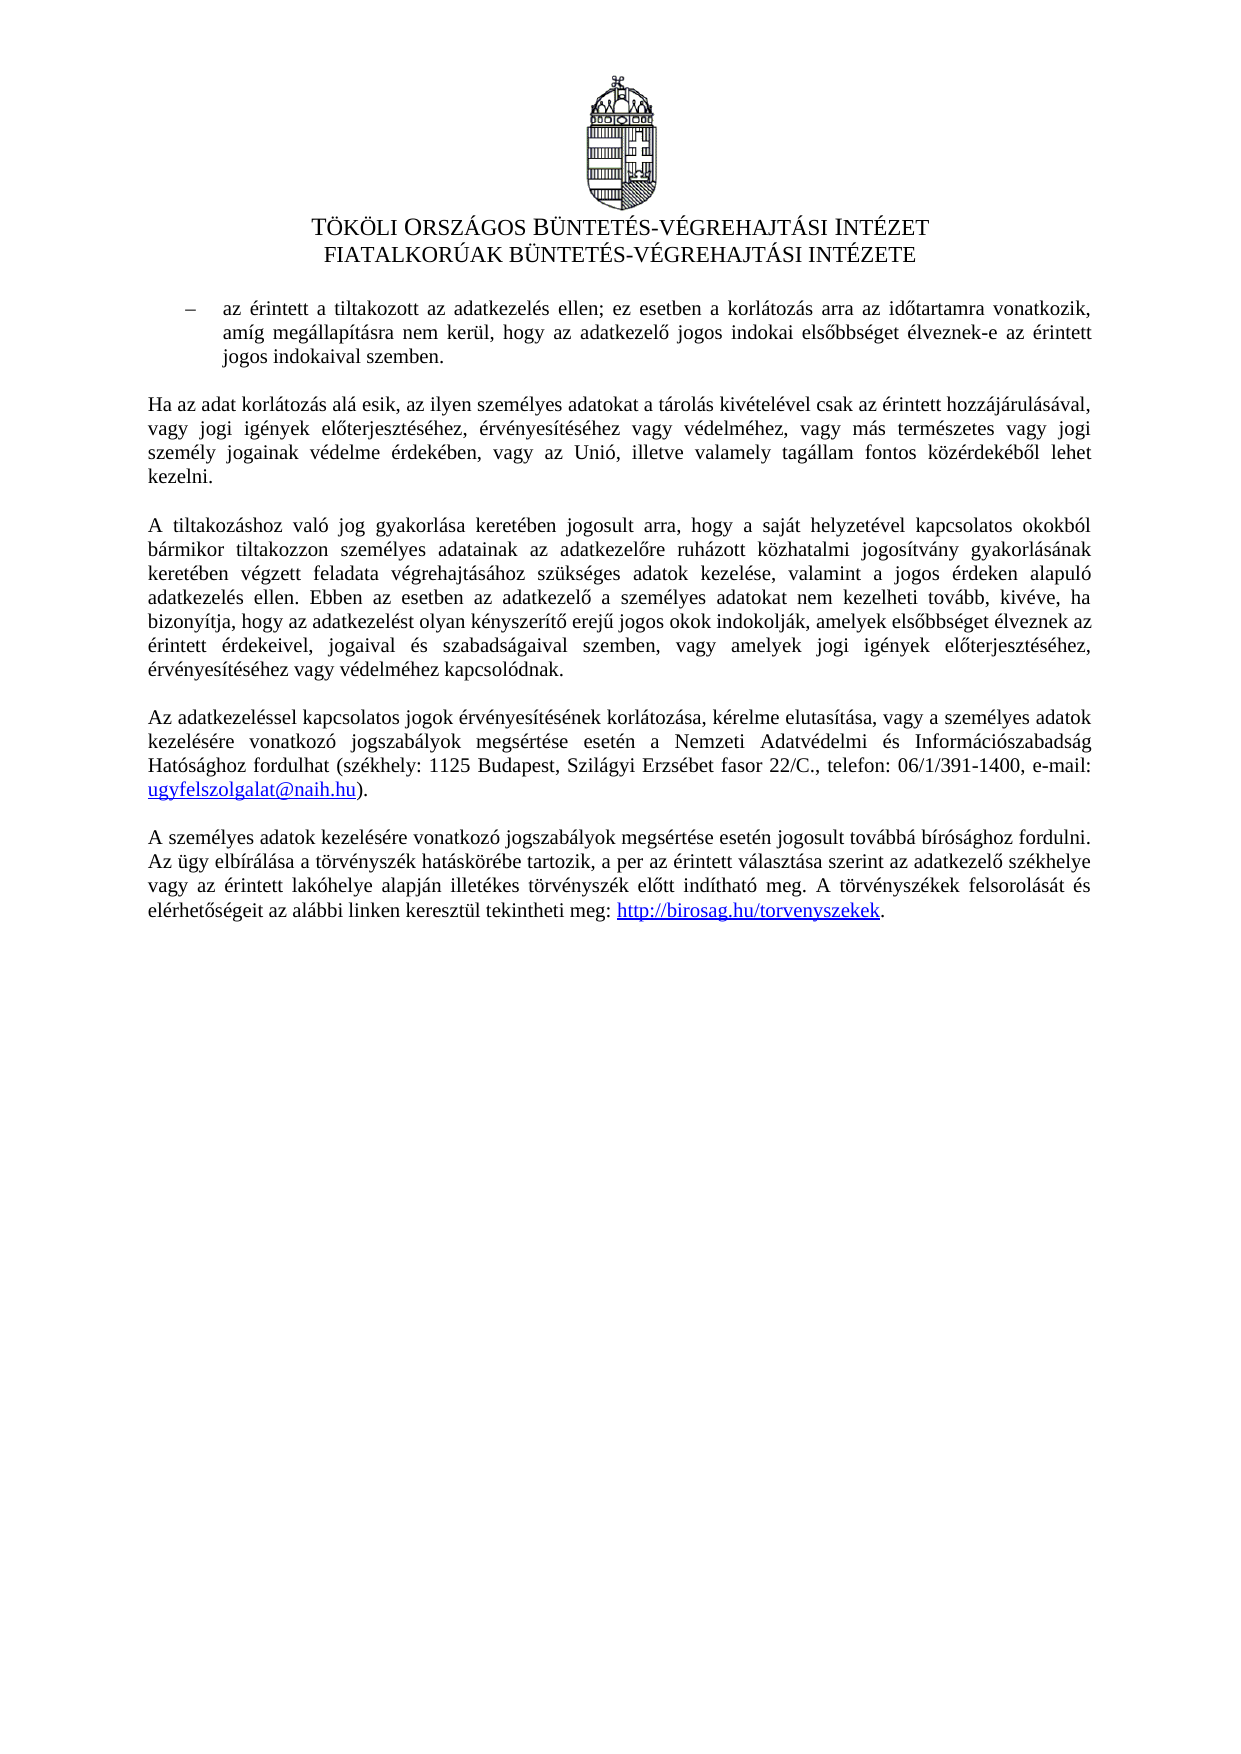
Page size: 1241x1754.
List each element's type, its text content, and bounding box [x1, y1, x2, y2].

text A személyes adatok kezelésére vonatkozó jogszabályok megsértése esetén jogosult továbbá bírósághoz fordulni. Az ügy elbírálása a törvényszék hatáskörébe tartozik, a per az érintett választása szerint az adatkezelő székhelye vagy az érintett lakóhelye alapján illetékes törvényszék előtt indítható meg. A törvényszékek felsorolását és elérhetőségeit az alábbi linken keresztül tekintheti meg: http://birosag.hu/torvenyszekek. [148, 825, 1093, 922]
text Ha az adat korlátozás alá esik, az ilyen személyes adatokat a tárolás kivételével csak az érintett hozzájárulásával, vagy jogi igények előterjesztéséhez, érvényesítéséhez vagy védelméhez, vagy más természetes vagy jogi személy jogainak védelme érdekében, vagy az Unió, illetve valamely tagállam fontos közérdekéből lehet kezelni. [148, 392, 1093, 488]
picture [582, 73, 659, 212]
text Az adatkezeléssel kapcsolatos jogok érvényesítésének korlátozása, kérelme elutasítása, vagy a személyes adatok kezelésére vonatkozó jogszabályok megsértése esetén a Nemzeti Adatvédelmi és Információszabadság Hatósághoz fordulhat (székhely: 1125 Budapest, Szilágyi Erzsébet fasor 22/C., telefon: 06/1/391-1400, e-mail: ugyfelszolgalat@naih.hu). [148, 705, 1093, 801]
list az érintett a tiltakozott az adatkezelés ellen; ez esetben a korlátozás arra az időtartamra vonatkozik, amíg megállapításra nem kerül, hogy az adatkezelő jogos indokai elsőbbséget élveznek-e az érintett jogos indokaival szemben. [185, 296, 1093, 368]
text A tiltakozáshoz való jog gyakorlása keretében jogosult arra, hogy a saját helyzetével kapcsolatos okokból bármikor tiltakozzon személyes adatainak az adatkezelőre ruházott közhatalmi jogosítvány gyakorlásának keretében végzett feladata végrehajtásához szükséges adatok kezelése, valamint a jogos érdeken alapuló adatkezelés ellen. Ebben az esetben az adatkezelő a személyes adatokat nem kezelheti tovább, kivéve, ha bizonyítja, hogy az adatkezelést olyan kényszerítő erejű jogos okok indokolják, amelyek elsőbbséget élveznek az érintett érdekeivel, jogaival és szabadságaival szemben, vagy amelyek jogi igények előterjesztéséhez, érvényesítéséhez vagy védelméhez kapcsolódnak. [148, 512, 1093, 681]
